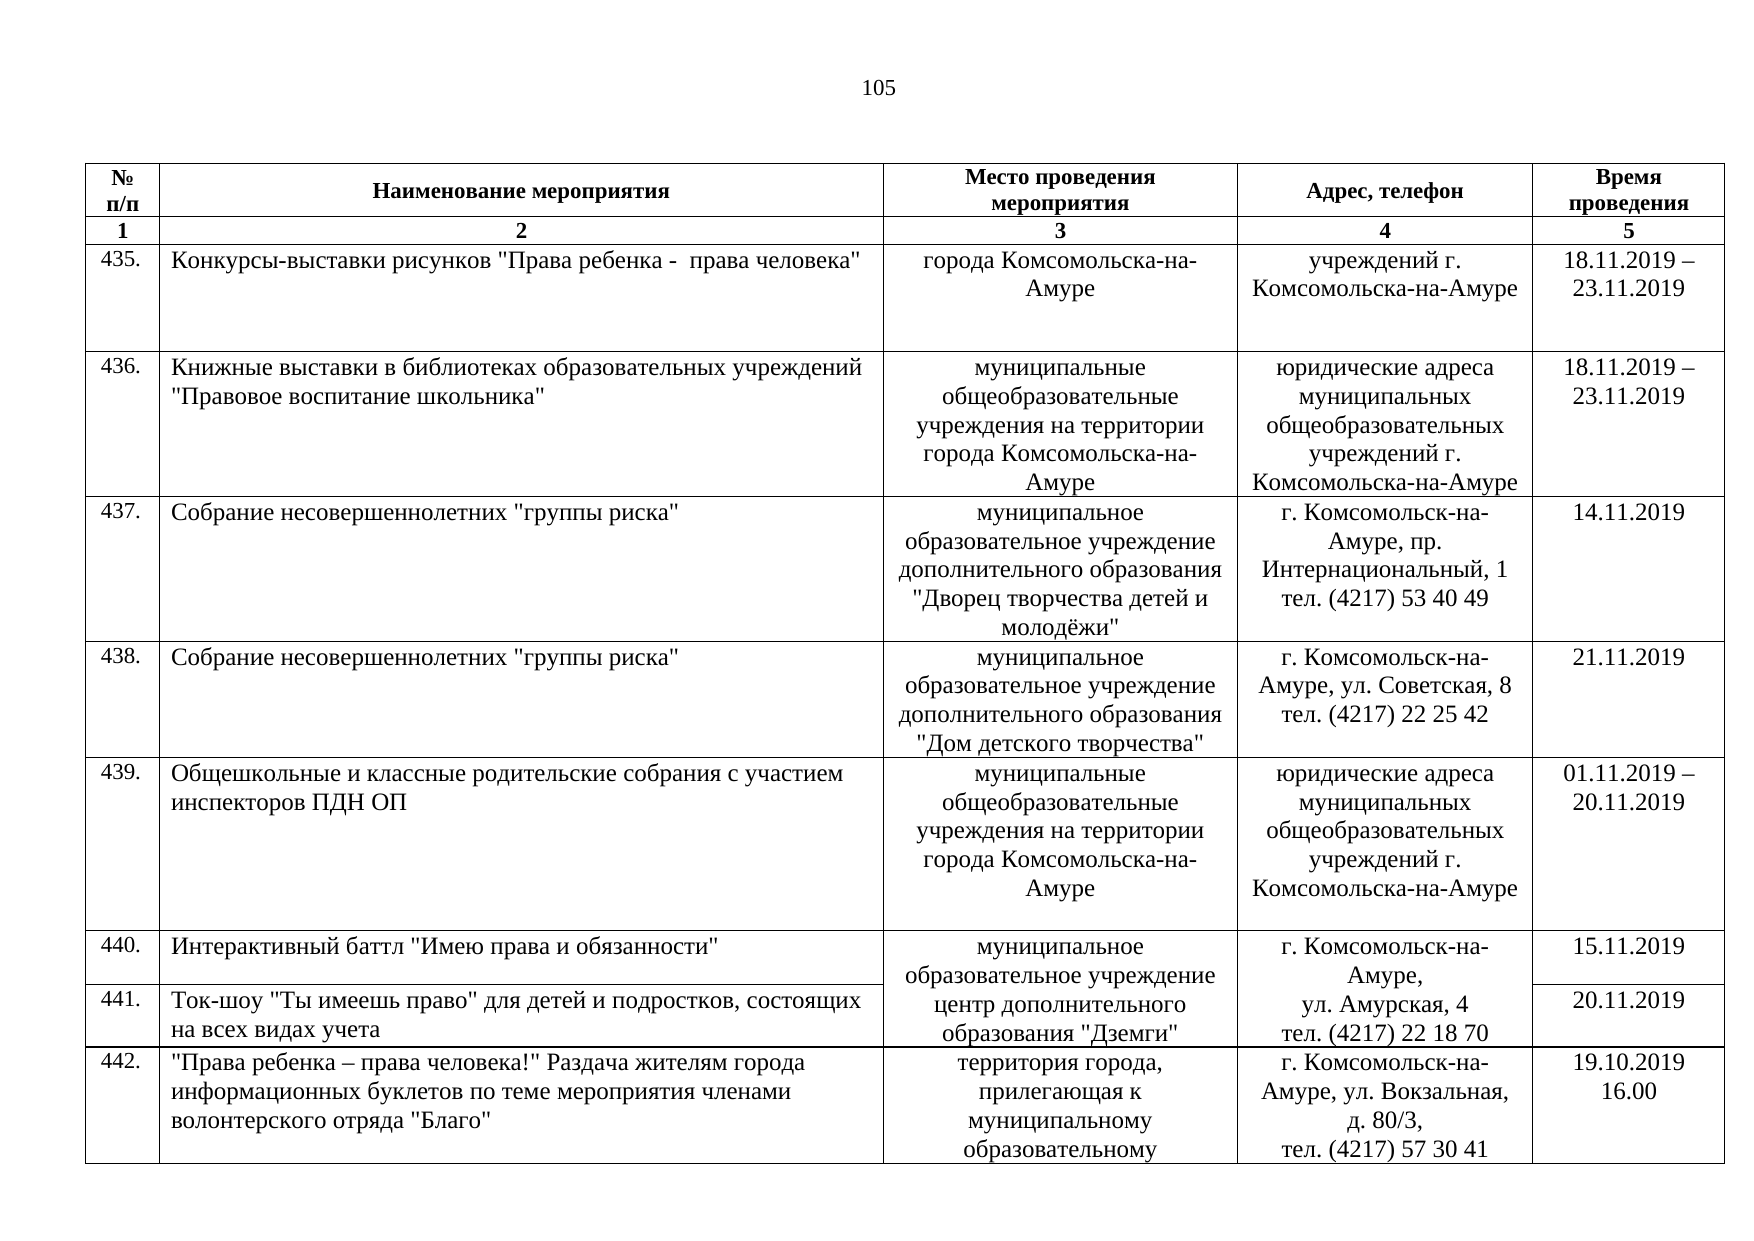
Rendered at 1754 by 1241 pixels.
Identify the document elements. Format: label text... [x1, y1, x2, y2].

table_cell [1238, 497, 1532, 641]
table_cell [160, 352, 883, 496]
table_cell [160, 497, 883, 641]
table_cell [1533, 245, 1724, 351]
table_cell 4 [1238, 217, 1532, 244]
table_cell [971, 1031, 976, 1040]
table_cell 1 [86, 217, 159, 244]
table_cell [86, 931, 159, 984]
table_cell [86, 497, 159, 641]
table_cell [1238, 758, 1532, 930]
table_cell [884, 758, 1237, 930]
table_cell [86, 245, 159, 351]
table_cell 5 [1533, 217, 1724, 244]
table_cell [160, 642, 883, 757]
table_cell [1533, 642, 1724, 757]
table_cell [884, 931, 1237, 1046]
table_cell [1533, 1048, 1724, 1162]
table_cell 2 [160, 217, 883, 244]
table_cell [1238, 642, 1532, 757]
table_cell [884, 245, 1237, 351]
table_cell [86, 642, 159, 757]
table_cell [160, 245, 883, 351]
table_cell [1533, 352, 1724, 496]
table_header Место проведения мероприятия [884, 164, 1237, 216]
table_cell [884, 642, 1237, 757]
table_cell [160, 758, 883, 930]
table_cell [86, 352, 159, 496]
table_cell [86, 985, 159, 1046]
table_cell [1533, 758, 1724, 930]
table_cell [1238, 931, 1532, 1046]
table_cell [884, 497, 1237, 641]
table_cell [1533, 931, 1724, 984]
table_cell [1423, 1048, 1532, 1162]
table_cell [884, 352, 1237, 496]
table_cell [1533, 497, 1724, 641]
table_header Адрес, телефон [1238, 164, 1532, 216]
table_cell 3 [884, 217, 1237, 244]
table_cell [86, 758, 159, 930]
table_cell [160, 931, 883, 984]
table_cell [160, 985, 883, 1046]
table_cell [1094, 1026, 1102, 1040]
table_header Время проведения [1533, 164, 1724, 216]
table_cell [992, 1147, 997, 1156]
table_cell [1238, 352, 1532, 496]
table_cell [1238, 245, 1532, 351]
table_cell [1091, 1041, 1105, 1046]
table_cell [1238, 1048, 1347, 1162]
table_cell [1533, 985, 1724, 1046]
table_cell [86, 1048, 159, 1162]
table_header № п/п [86, 164, 159, 216]
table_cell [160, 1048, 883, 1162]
table_header Наименование мероприятия [160, 164, 883, 216]
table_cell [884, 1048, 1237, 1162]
